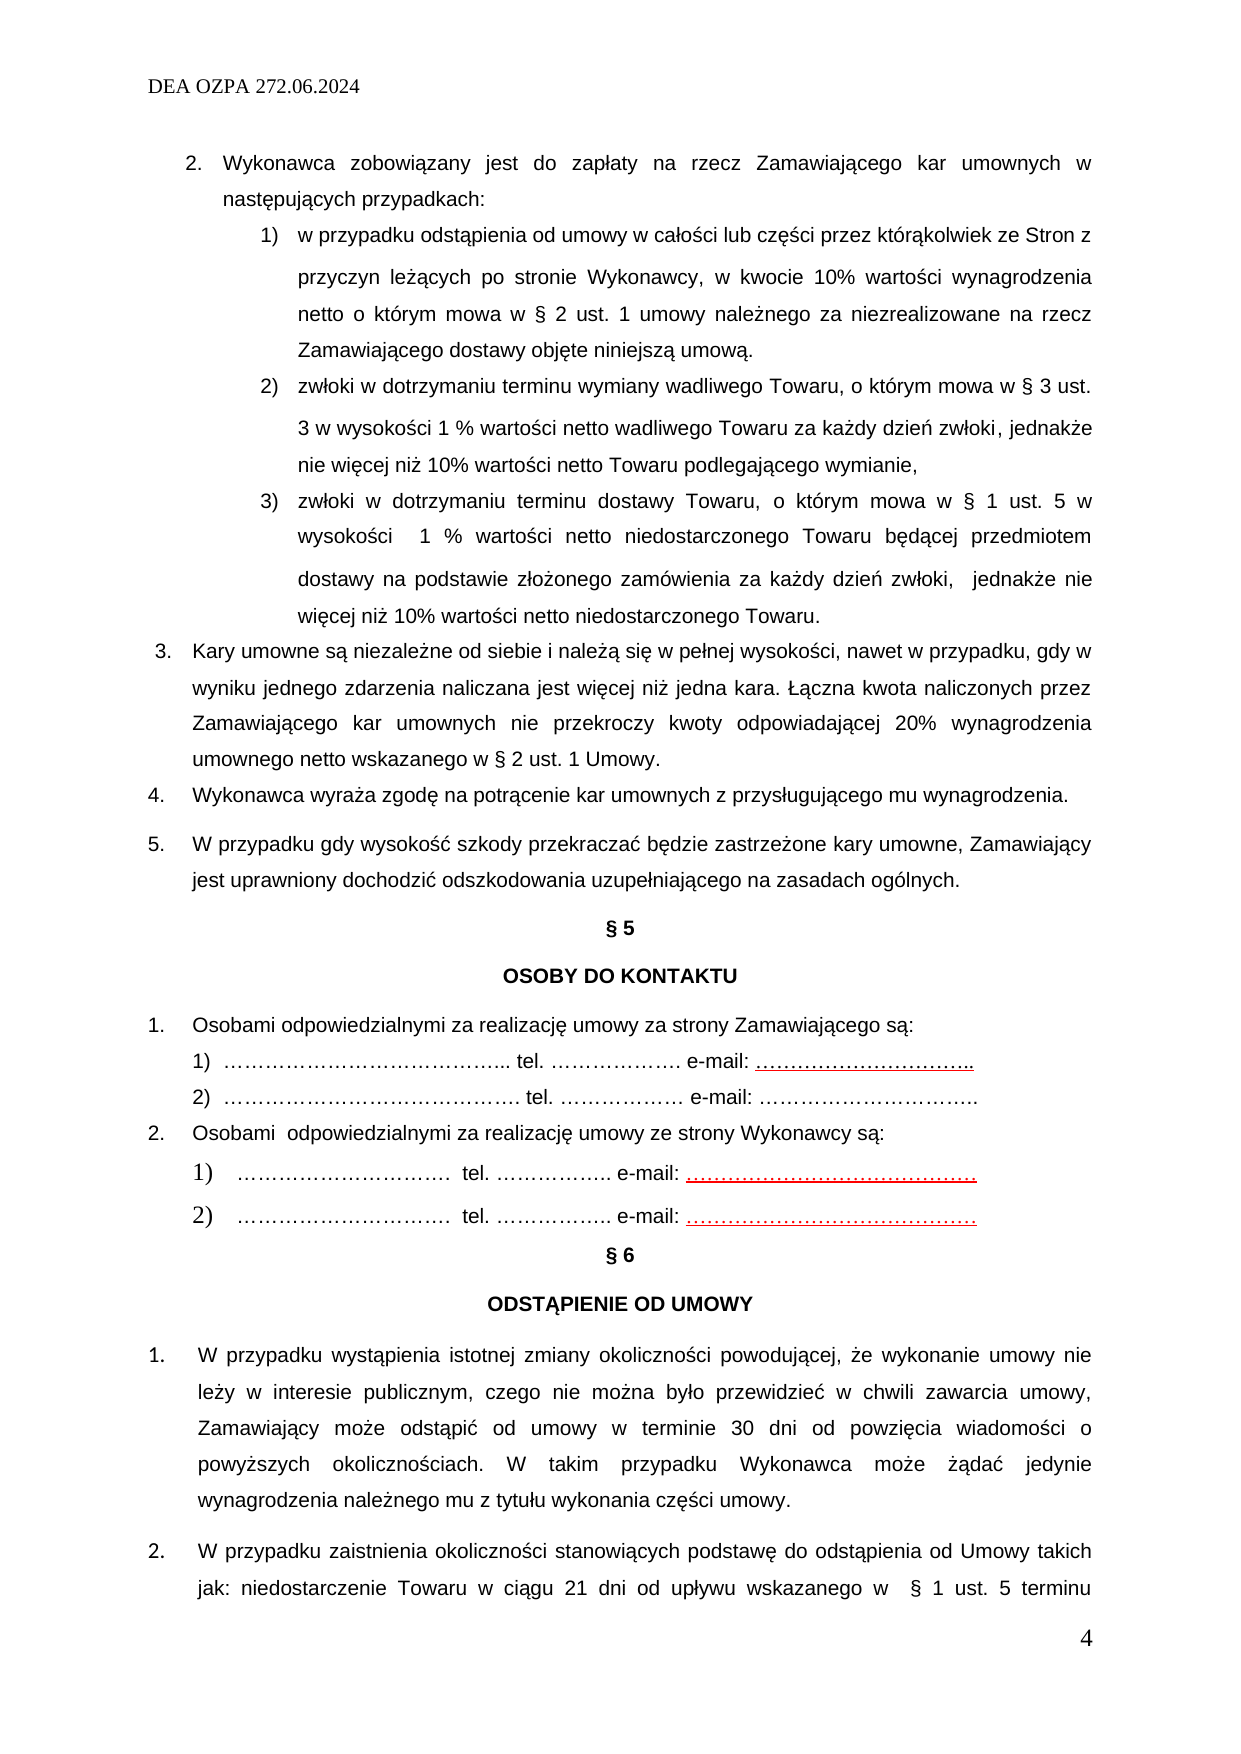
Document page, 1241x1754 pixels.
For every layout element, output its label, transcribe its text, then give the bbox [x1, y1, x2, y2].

list …………………………. tel. …………….. e-mail: …………………………………… [192, 1200, 1093, 1229]
list Wykonawca zobowiązany jest do zapłaty na rzecz Zamawiającego kar umownych w następujących przypadkach: [185, 151, 1093, 211]
list zwłoki w dotrzymaniu terminu dostawy Towaru, o którym mowa w § 1 ust. 5 w wysokości 1 % wartości netto niedostarczonego Towaru będącej przedmiotem dostawy na podstawie złożonego zamówienia za każdy dzień zwłoki, jednakże nie więcej niż 10% wartości netto niedostarczonego Towaru. [260, 488, 1093, 627]
text ODSTĄPIENIE OD UMOWY [148, 1292, 1093, 1316]
list ……………………………………. tel. ……………… e-mail: ………………………….. [192, 1085, 1093, 1109]
list Wykonawca wyraża zgodę na potrącenie kar umownych z przysługującego mu wynagrodzenia. [148, 783, 1093, 807]
list Kary umowne są niezależne od siebie i należą się w pełnej wysokości, nawet w przypadku, gdy w wyniku jednego zdarzenia naliczana jest więcej niż jedna kara. Łączna kwota naliczonych przez Zamawiającego kar umownych nie przekroczy kwoty odpowiadającej 20% wynagrodzenia umownego netto wskazanego w § 2 ust. 1 Umowy. [154, 639, 1093, 771]
text § 6 [148, 1243, 1093, 1267]
text OSOBY DO KONTAKTU [148, 964, 1093, 988]
list …………………………………... tel. ………………. e-mail: ………………………….. [192, 1049, 1093, 1073]
list W przypadku wystąpienia istotnej zmiany okoliczności powodującej, że wykonanie umowy nie leży w interesie publicznym, czego nie można było przewidzieć w chwili zawarcia umowy, Zamawiający może odstąpić od umowy w terminie 30 dni od powzięcia wiadomości o powyższych okolicznościach. W takim przypadku Wykonawca może żądać jedynie wynagrodzenia należnego mu z tytułu wykonania części umowy. [148, 1340, 1093, 1512]
list zwłoki w dotrzymaniu terminu wymiany wadliwego Towaru, o którym mowa w § 3 ust. 3 w wysokości 1 % wartości netto wadliwego Towaru za każdy dzień zwłoki, jednakże nie więcej niż 10% wartości netto Towaru podlegającego wymianie, [260, 373, 1093, 476]
list …………………………. tel. …………….. e-mail: …………………………………… [192, 1157, 1093, 1186]
list w przypadku odstąpienia od umowy w całości lub części przez którąkolwiek ze Stron z przyczyn leżących po stronie Wykonawcy, w kwocie 10% wartości wynagrodzenia netto o którym mowa w § 2 ust. 1 umowy należnego za niezrealizowane na rzecz Zamawiającego dostawy objęte niniejszą umową. [260, 222, 1093, 361]
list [148, 1536, 1093, 1600]
list Osobami odpowiedzialnymi za realizację umowy za strony Zamawiającego są: [148, 1013, 1093, 1037]
list W przypadku gdy wysokość szkody przekraczać będzie zastrzeżone kary umowne, Zamawiający jest uprawniony dochodzić odszkodowania uzupełniającego na zasadach ogólnych. [148, 832, 1093, 891]
list Osobami odpowiedzialnymi za realizację umowy ze strony Wykonawcy są: [148, 1121, 1093, 1145]
text § 5 [148, 916, 1093, 940]
